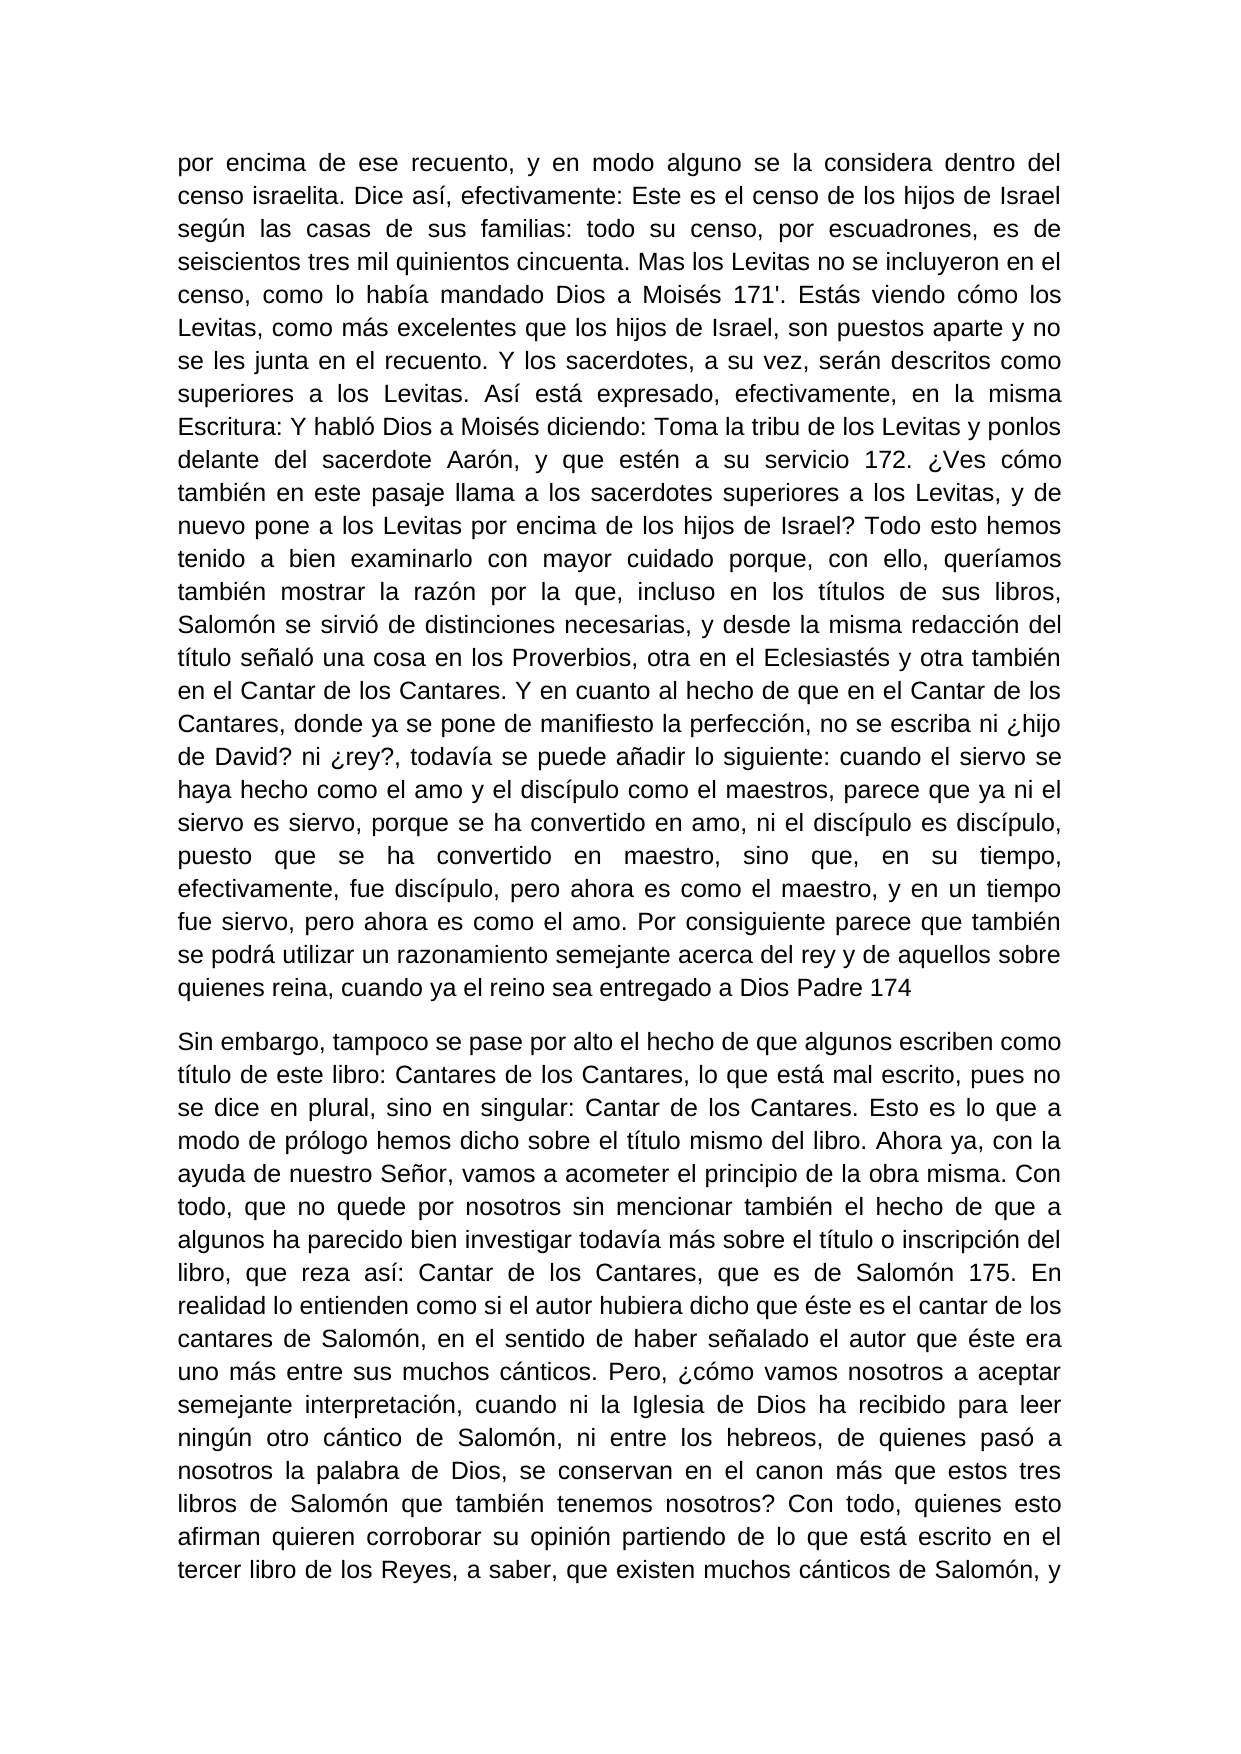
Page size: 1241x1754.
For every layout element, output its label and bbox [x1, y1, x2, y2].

text [177, 148, 1063, 1002]
text [177, 1027, 1063, 1584]
